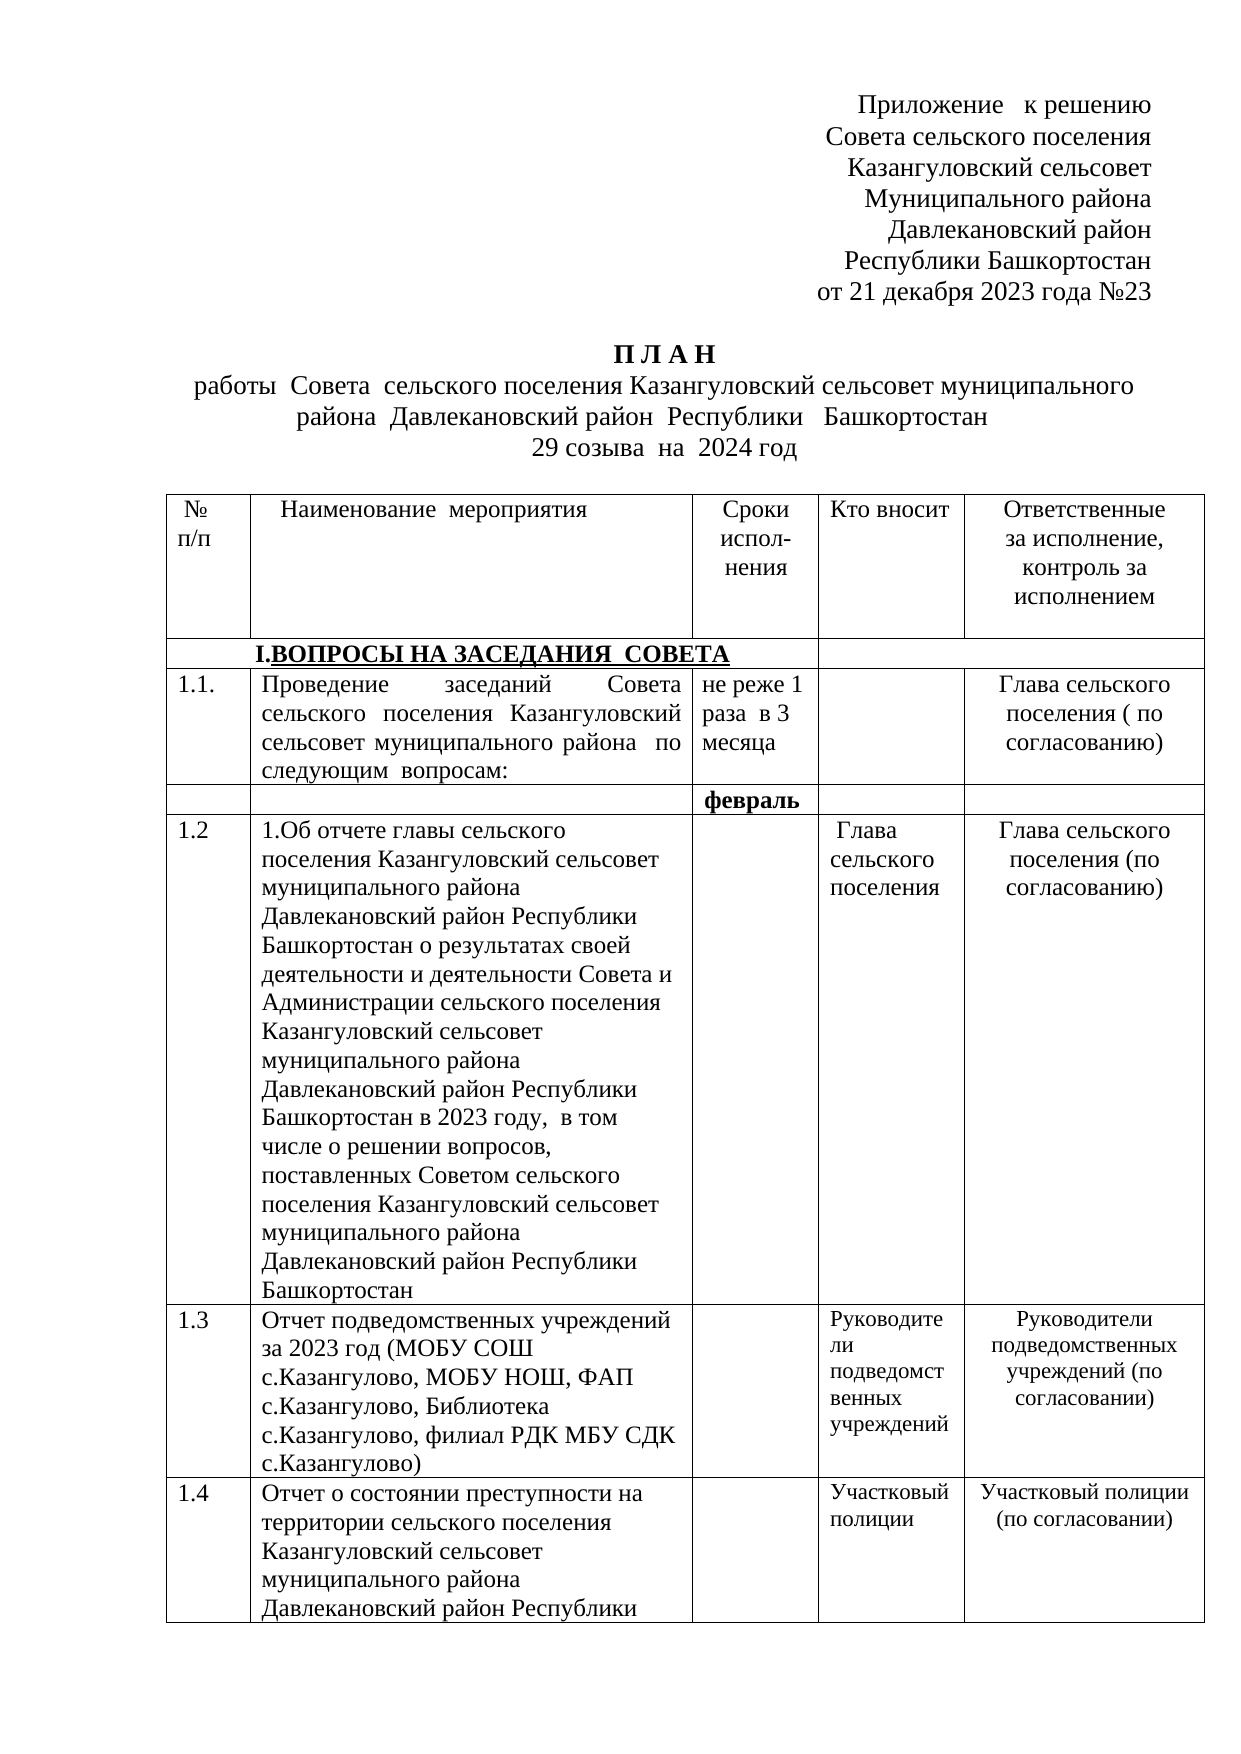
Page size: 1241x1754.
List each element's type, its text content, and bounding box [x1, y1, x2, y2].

table_cell Глава сельского поселения [819, 815, 964, 1304]
table_cell I.ВОПРОСЫ НА ЗАСЕДАНИЯ СОВЕТА [167, 639, 818, 668]
table_cell 1.Об отчете главы сельского поселения Казангуловский сельсовет муниципального района Давлекановский район Республики Башкортостан о результатах своей деятельности и деятельности Совета и Администрации сельского поселения Казангуловский сельсовет муниципального района Давлекановский район Республики Башкортостан в 2023 году, в том числе о решении вопросов, поставленных Советом сельского поселения Казангуловский сельсовет муниципального района Давлекановский район Республики Башкортостан [251, 815, 692, 1304]
table_cell Проведение заседаний Совета сельского поселения Казангуловский сельсовет муниципального района по следующим вопросам: [251, 669, 692, 784]
table_header Сроки испол-нения [693, 495, 818, 638]
table_cell Отчет подведомственных учреждений за 2023 год (МОБУ СОШ с.Казангулово, МОБУ НОШ, ФАП с.Казангулово, Библиотека с.Казангулово, филиал РДК МБУ СДК с.Казангулово) [251, 1305, 692, 1477]
text Давлекановский район Республики Башкортостан [758, 213, 1152, 276]
table_cell [965, 785, 1204, 814]
table_cell [819, 639, 1204, 668]
text Совета сельского поселения [758, 120, 1152, 151]
subtitle П Л А Н [133, 338, 1152, 369]
table_header Кто вносит [819, 495, 964, 638]
table_cell 1.2 [167, 815, 250, 1304]
text Муниципального района [758, 182, 1152, 213]
text работы Совета сельского поселения Казангуловский сельсовет муниципального района Давлекановский район Республики Башкортостан [133, 369, 1152, 431]
table_cell [819, 785, 964, 814]
table_cell [693, 1478, 818, 1622]
table_cell [693, 815, 818, 1304]
table_cell Глава сельского поселения (по согласованию) [965, 815, 1204, 1304]
text Казангуловский сельсовет [758, 151, 1152, 182]
text 29 созыва на 2024 год [133, 431, 1152, 462]
table_cell Руководители подведомственных учреждений [819, 1305, 964, 1477]
table_header Наименование мероприятия [251, 495, 692, 638]
table_cell [167, 785, 250, 814]
table_header № п/п [167, 495, 250, 638]
table_cell Руководители подведомственных учреждений (по согласовании) [965, 1305, 1204, 1477]
table_cell 1.4 [167, 1478, 250, 1622]
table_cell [251, 1478, 692, 1622]
table_cell 1.1. [167, 669, 250, 784]
table_cell [251, 785, 692, 814]
table_cell Участковый полиции [819, 1478, 964, 1622]
text Приложение к решению [758, 89, 1152, 120]
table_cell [965, 1478, 1204, 1622]
table_header Ответственные за исполнение, контроль за исполнением [965, 495, 1204, 638]
text от 21 декабря 2023 года №23 [758, 276, 1152, 307]
table_cell [693, 1305, 818, 1477]
table_cell 1.3 [167, 1305, 250, 1477]
table_cell Глава сельского поселения ( по согласованию) [965, 669, 1204, 784]
table_cell не реже 1 раза в 3 месяца [693, 669, 818, 784]
table_cell февраль [693, 785, 818, 814]
table_cell [819, 669, 964, 784]
